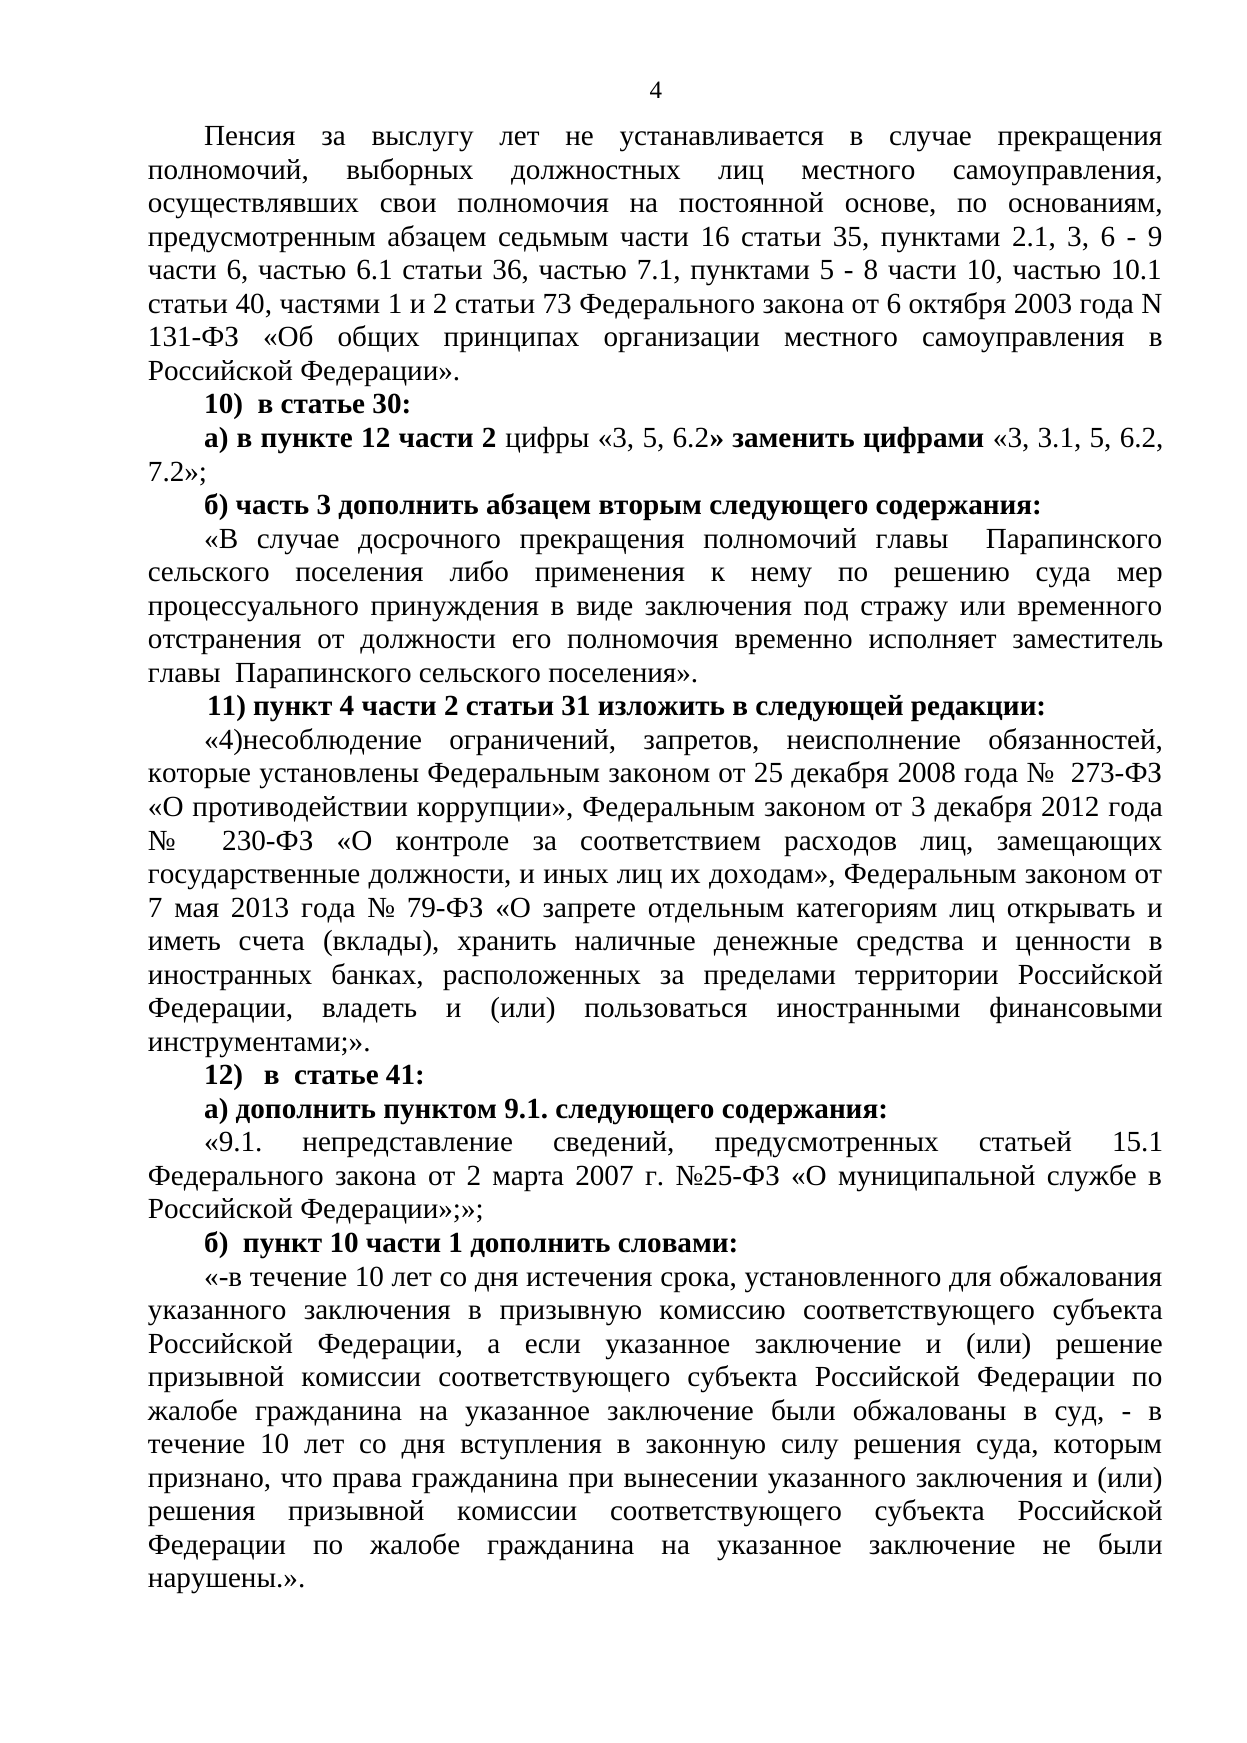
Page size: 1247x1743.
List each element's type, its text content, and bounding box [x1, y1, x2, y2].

text а) дополнить пунктом 9.1. следующего содержания: [148, 1091, 1163, 1124]
text Пенсия за выслугу лет не устанавливается в случае прекращения полномочий, выборных должностных лиц местного самоуправления, осуществлявших свои полномочия на постоянной основе, по основаниям, предусмотренным абзацем седьмым части 16 статьи 35, пунктами 2.1, 3, 6 - 9 части 6, частью 6.1 статьи 36, частью 7.1, пунктами 5 - 8 части 10, частью 10.1 статьи 40, частями 1 и 2 статьи 73 Федерального закона от 6 октября 2003 года N 131-ФЗ «Об общих принципах организации местного самоуправления в Российской Федерации». [148, 118, 1163, 387]
text 10) в статье 30: [148, 387, 1163, 420]
text «4)несоблюдение ограничений, запретов, неисполнение обязанностей, которые установлены Федеральным законом от 25 декабря 2008 года № 273-ФЗ «О противодействии коррупции», Федеральным законом от 3 декабря 2012 года № 230-ФЗ «О контроле за соответствием расходов лиц, замещающих государственные должности, и иных лиц их доходам», Федеральным законом от 7 мая 2013 года № 79-ФЗ «О запрете отдельным категориям лиц открывать и иметь счета (вклады), хранить наличные денежные средства и ценности в иностранных банках, расположенных за пределами территории Российской Федерации, владеть и (или) пользоваться иностранными финансовыми инструментами;». [148, 722, 1163, 1057]
text а) в пункте 12 части 2 цифры «3, 5, 6.2» заменить цифрами «3, 3.1, 5, 6.2, 7.2»; [148, 420, 1163, 487]
text 12) в статье 41: [148, 1057, 1163, 1091]
text «В случае досрочного прекращения полномочий главы Парапинского сельского поселения либо применения к нему по решению суда мер процессуального принуждения в виде заключения под стражу или временного отстранения от должности его полномочия временно исполняет заместитель главы Парапинского сельского поселения». [148, 521, 1163, 688]
text «9.1. непредставление сведений, предусмотренных статьей 15.1 Федерального закона от 2 марта 2007 г. №25-ФЗ «О муниципальной службе в Российской Федерации»;»; [148, 1124, 1163, 1225]
text б) часть 3 дополнить абзацем вторым следующего содержания: [148, 487, 1163, 521]
text б) пункт 10 части 1 дополнить словами: [148, 1225, 1163, 1259]
text «-в течение 10 лет со дня истечения срока, установленного для обжалования указанного заключения в призывную комиссию соответствующего субъекта Российской Федерации, а если указанное заключение и (или) решение призывной комиссии соответствующего субъекта Российской Федерации по жалобе гражданина на указанное заключение были обжалованы в суд, - в течение 10 лет со дня вступления в законную силу решения суда, которым признано, что права гражданина при вынесении указанного заключения и (или) решения призывной комиссии соответствующего субъекта Российской Федерации по жалобе гражданина на указанное заключение не были нарушены.». [148, 1259, 1163, 1594]
text 11) пункт 4 части 2 статьи 31 изложить в следующей редакции: [148, 688, 1163, 722]
